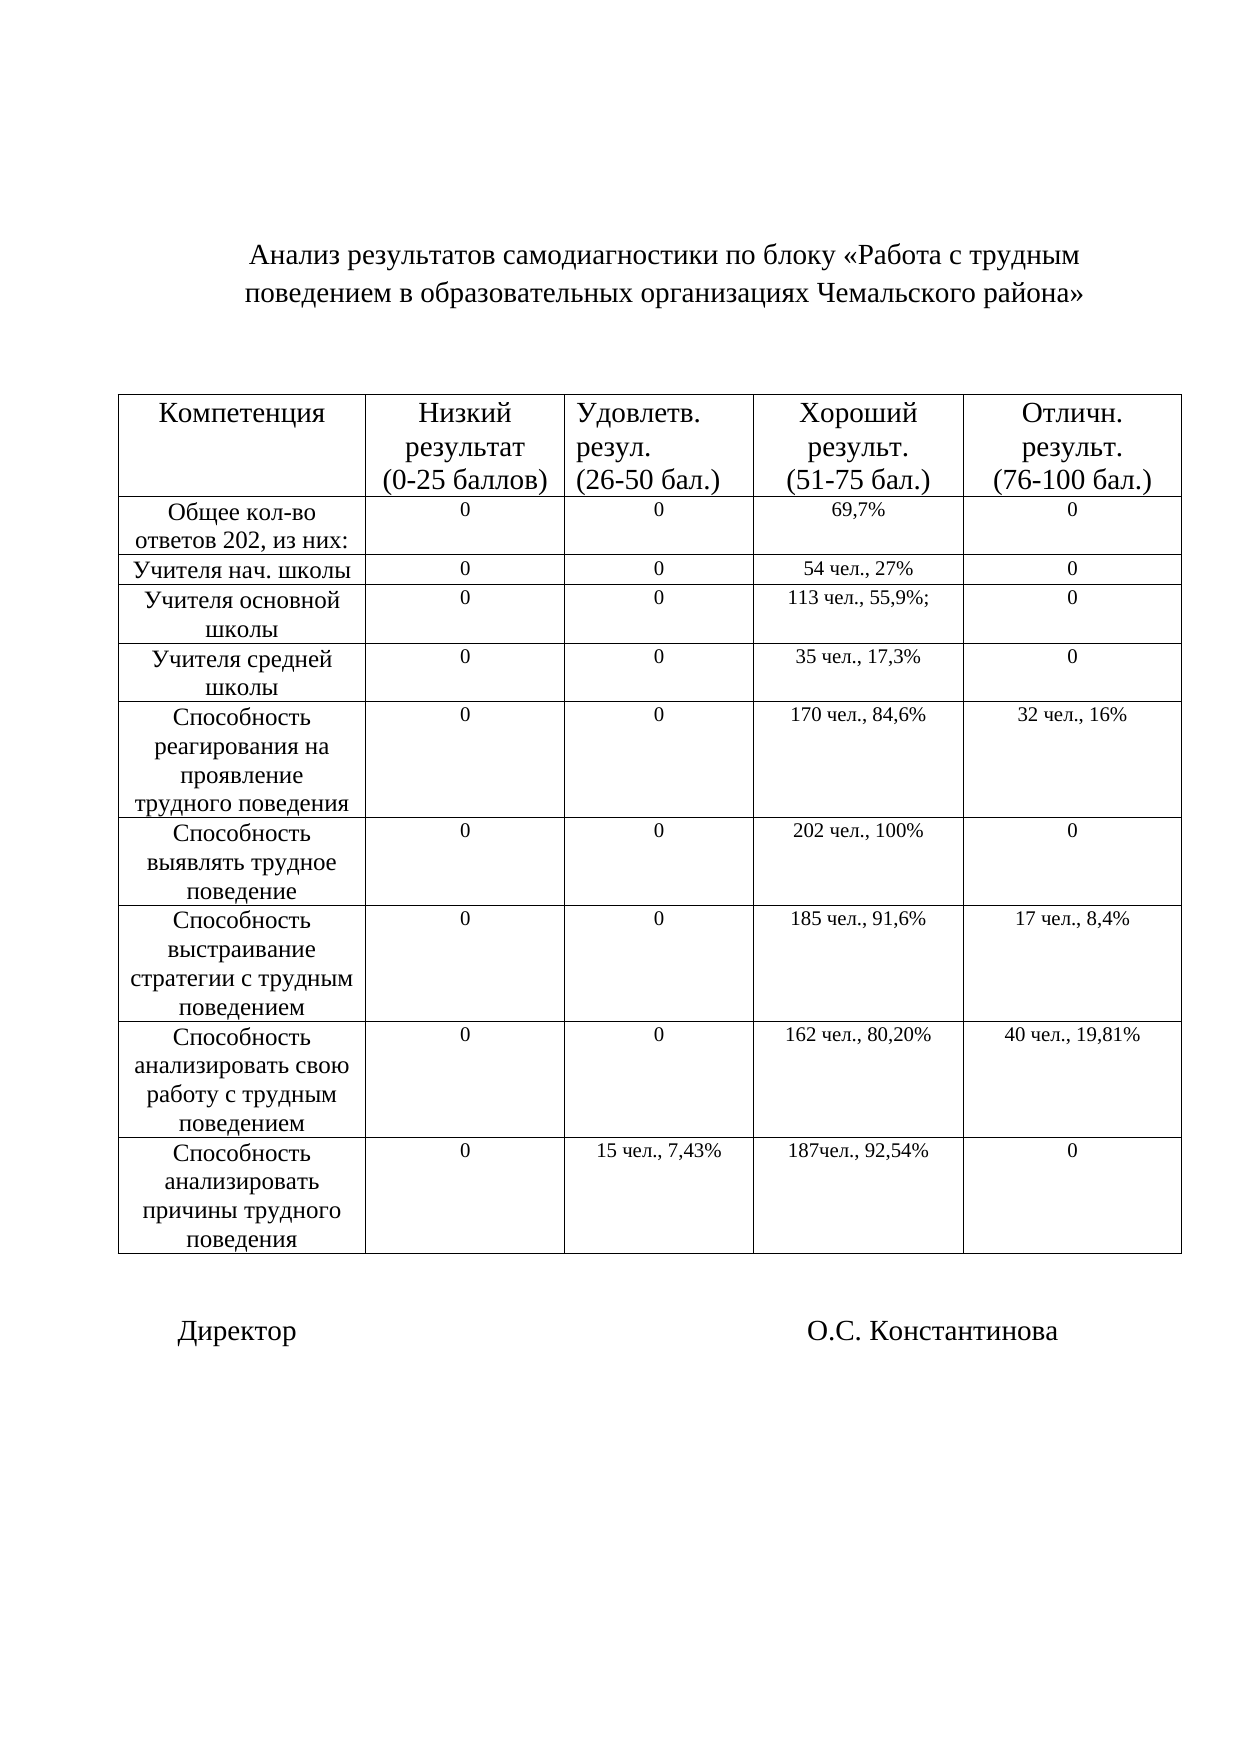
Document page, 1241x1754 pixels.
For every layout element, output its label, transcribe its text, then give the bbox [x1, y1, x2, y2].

table_cell 0 [565, 644, 753, 701]
table_cell 0 [366, 818, 564, 904]
table_cell 0 [565, 497, 753, 554]
text Анализ результатов самодиагностики по блоку «Работа с трудным поведением в образовательных организациях Чемальского района» [177, 237, 1152, 309]
table_cell 17 чел., 8,4% [964, 906, 1181, 1021]
table_cell 162 чел., 80,20% [754, 1022, 963, 1137]
table_header Низкий результат (0-25 баллов) [366, 395, 564, 496]
table_cell 0 [366, 585, 564, 643]
table_cell 54 чел., 27% [754, 555, 963, 584]
table_cell 0 [366, 906, 564, 1021]
table_header Компетенция [119, 395, 365, 496]
table_cell 0 [964, 555, 1181, 584]
table_cell Учителя нач. школы [119, 555, 365, 584]
table_cell Учителя средней школы [119, 644, 365, 701]
table_cell 185 чел., 91,6% [754, 906, 963, 1021]
table_cell 0 [964, 585, 1181, 643]
text Директор О.С. Константинова [177, 1313, 1152, 1347]
table_cell 15 чел., 7,43% [565, 1138, 753, 1253]
table_header Удовлетв. резул. (26-50 бал.) [565, 395, 753, 496]
table_header Отличн. результ. (76-100 бал.) [964, 395, 1181, 496]
table_cell 0 [366, 644, 564, 701]
table_cell 0 [964, 1138, 1181, 1253]
table_cell 0 [565, 906, 753, 1021]
table_cell 0 [565, 585, 753, 643]
table_cell Способность анализировать причины трудного поведения [119, 1138, 365, 1253]
table_cell 69,7% [754, 497, 963, 554]
table_cell Способность выявлять трудное поведение [119, 818, 365, 904]
table_cell 35 чел., 17,3% [754, 644, 963, 701]
table_cell 0 [366, 1138, 564, 1253]
table_cell 0 [565, 1022, 753, 1137]
table_cell Учителя основной школы [119, 585, 365, 643]
table_cell 0 [366, 1022, 564, 1137]
table_cell Способность выстраивание стратегии с трудным поведением [119, 906, 365, 1021]
table_cell 0 [565, 702, 753, 817]
table_cell 0 [964, 497, 1181, 554]
table_cell 202 чел., 100% [754, 818, 963, 904]
table_cell 0 [366, 702, 564, 817]
table_cell Способность анализировать свою работу с трудным поведением [119, 1022, 365, 1137]
table_cell 0 [366, 555, 564, 584]
table_cell 0 [964, 818, 1181, 904]
table_cell 0 [964, 644, 1181, 701]
table_cell 0 [565, 818, 753, 904]
table_cell 170 чел., 84,6% [754, 702, 963, 817]
table_cell 0 [366, 497, 564, 554]
table_cell 187чел., 92,54% [754, 1138, 963, 1253]
table_cell 40 чел., 19,81% [964, 1022, 1181, 1137]
table_cell Способность реагирования на проявление трудного поведения [119, 702, 365, 817]
table_cell 32 чел., 16% [964, 702, 1181, 817]
table_cell 0 [565, 555, 753, 584]
table_cell 113 чел., 55,9%; [754, 585, 963, 643]
table_cell Общее кол-во ответов 202, из них: [119, 497, 365, 554]
table_header Хороший результ. (51-75 бал.) [754, 395, 963, 496]
